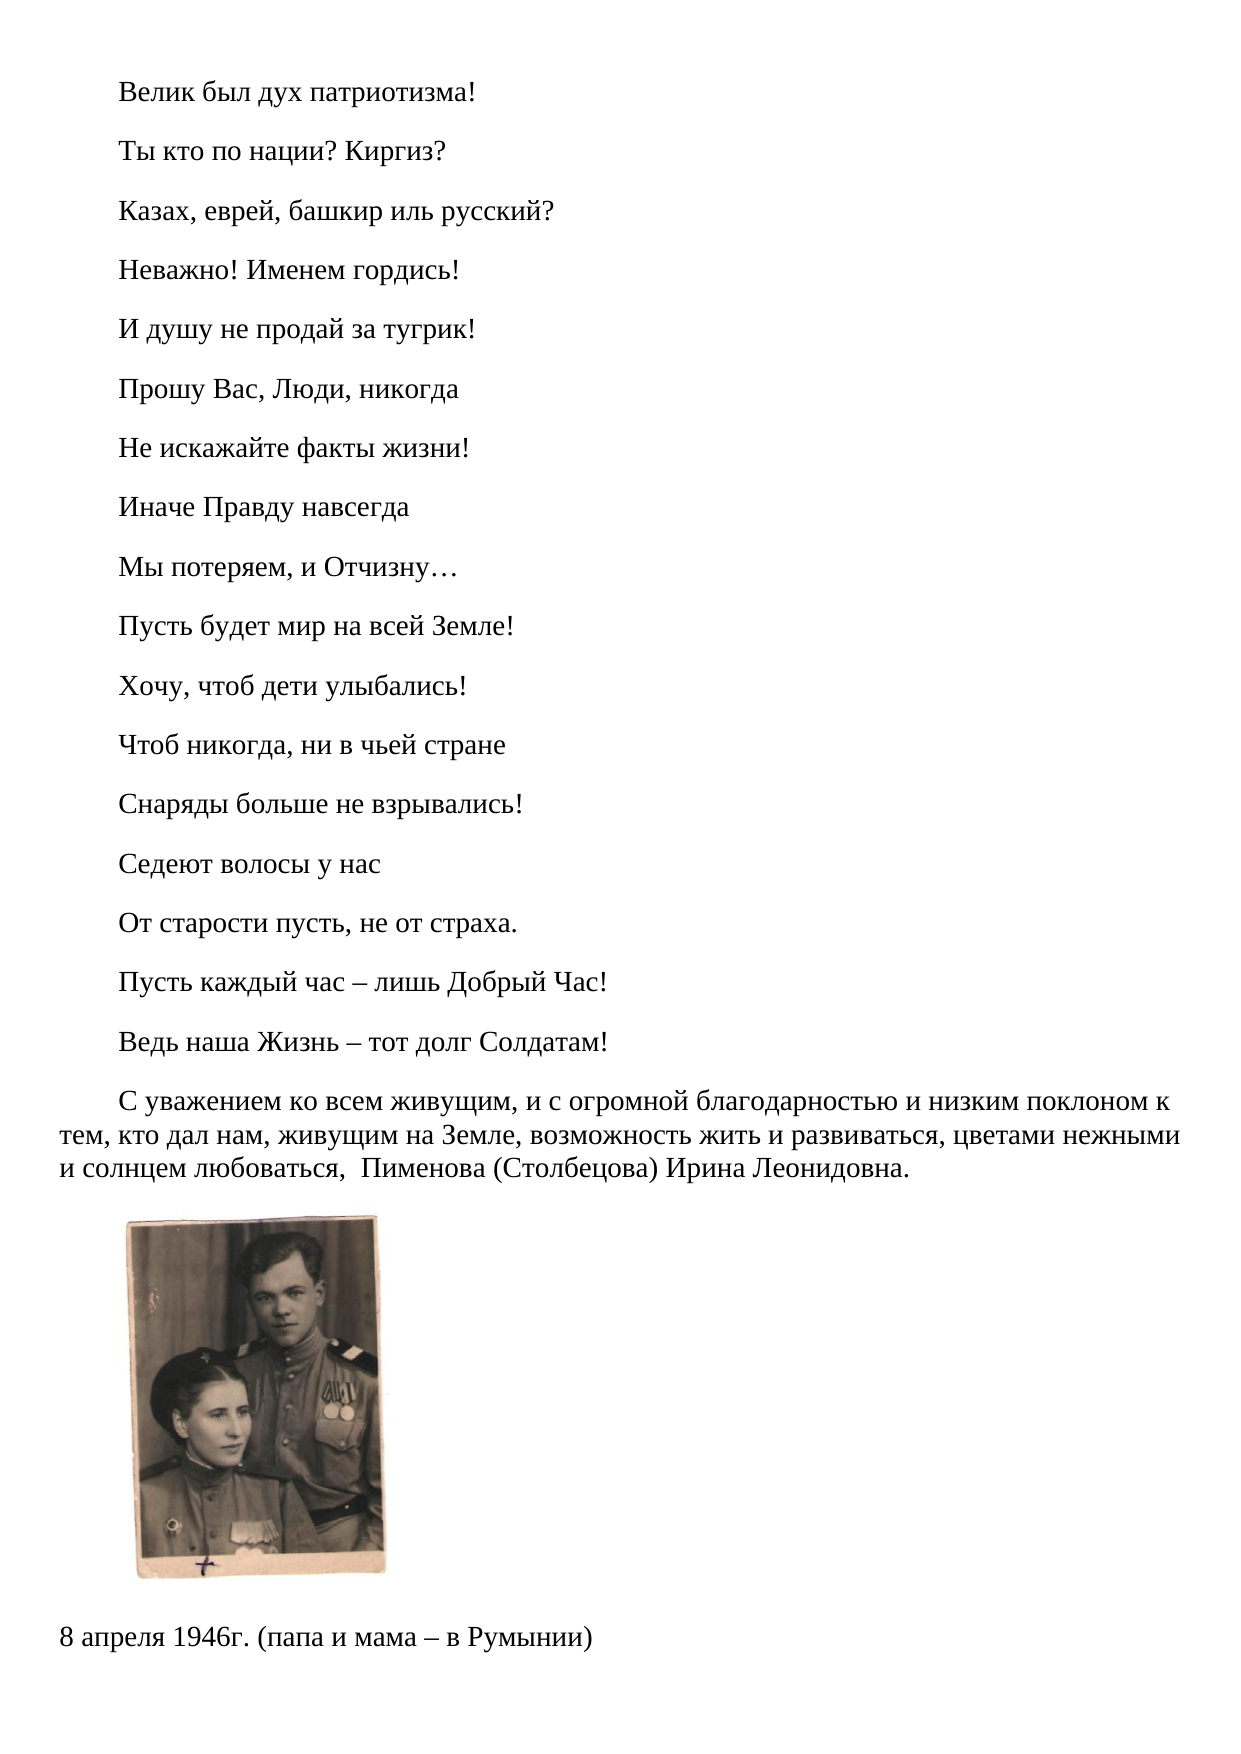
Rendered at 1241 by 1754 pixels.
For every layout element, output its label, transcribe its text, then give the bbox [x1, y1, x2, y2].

text От старости пусть, не от страха. [59, 905, 1181, 939]
text Чтоб никогда, ни в чьей стране [59, 727, 1181, 761]
text Ты кто по нации? Киргиз? [59, 133, 1181, 167]
text Снаряды больше не взрывались! [59, 786, 1181, 820]
text Прошу Вас, Люди, никогда [59, 371, 1181, 404]
text Ведь наша Жизнь – тот долг Солдатам! [59, 1024, 1181, 1057]
text Велик был дух патриотизма! [59, 74, 1181, 107]
text Седеют волосы у нас [59, 846, 1181, 879]
text 8 апреля 1946г. (папа и мама – в Румынии) [59, 1619, 1181, 1653]
text Хочу, чтоб дети улыбались! [59, 668, 1181, 701]
text Казах, еврей, башкир иль русский? [59, 193, 1181, 226]
text Мы потеряем, и Отчизну… [59, 549, 1181, 582]
picture [118, 1204, 397, 1595]
text Иначе Правду навсегда [59, 489, 1181, 523]
text Пусть каждый час – лишь Добрый Час! [59, 964, 1181, 998]
text Не искажайте факты жизни! [59, 430, 1181, 464]
text С уважением ко всем живущим, и с огромной благодарностью и низким поклоном к тем, кто дал нам, живущим на Земле, возможность жить и развиваться, цветами нежными и солнцем любоваться, Пименова (Столбецова) Ирина Леонидовна. [59, 1083, 1181, 1184]
text И душу не продай за тугрик! [59, 311, 1181, 345]
text Неважно! Именем гордись! [59, 252, 1181, 286]
text Пусть будет мир на всей Земле! [59, 608, 1181, 642]
